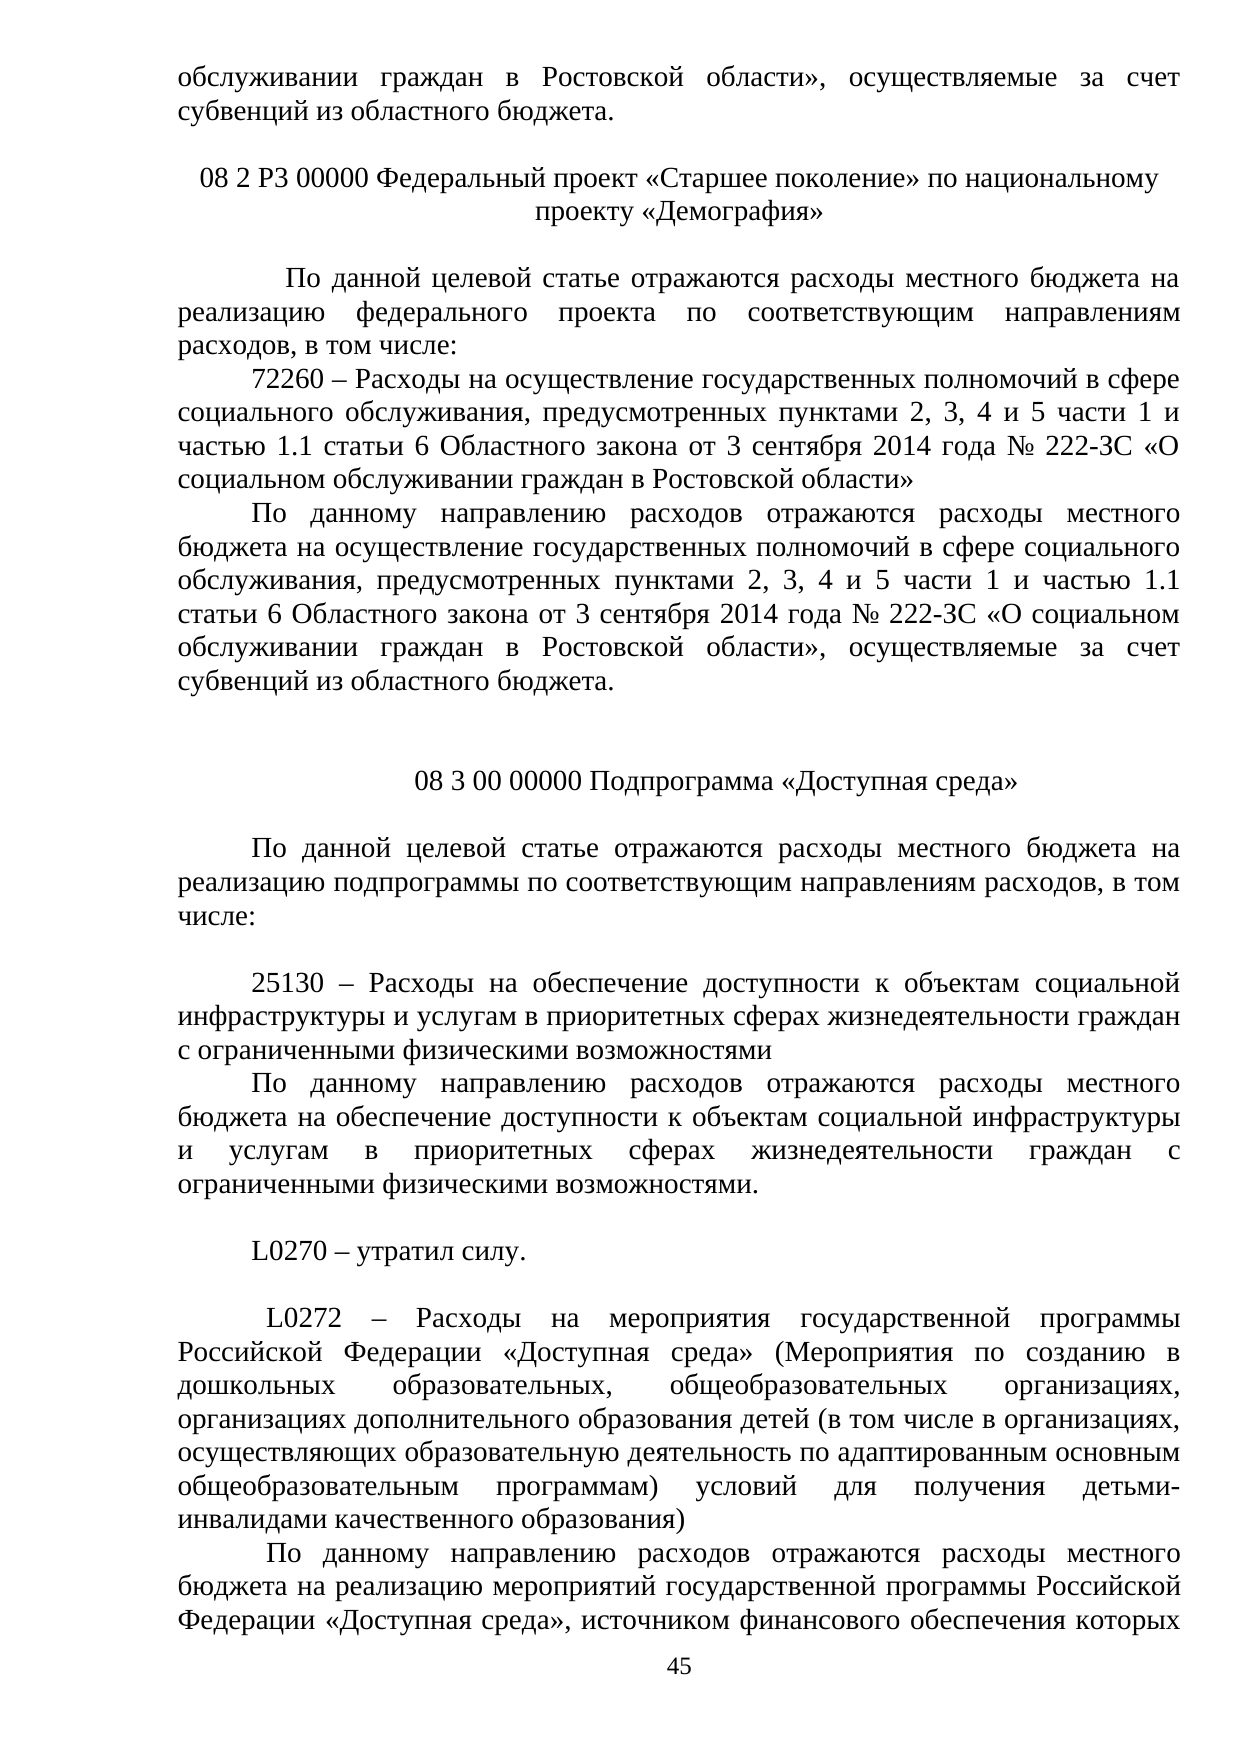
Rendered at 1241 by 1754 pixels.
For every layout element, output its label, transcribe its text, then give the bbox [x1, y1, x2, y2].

text 25130 – Расходы на обеспечение доступности к объектам социальной инфраструктуры и услугам в приоритетных сферах жизнедеятельности граждан с ограниченными физическими возможностями [177, 965, 1181, 1065]
text L0272 – Расходы на мероприятия государственной программы Российской Федерации «Доступная среда» (Мероприятия по созданию в дошкольных образовательных, общеобразовательных организациях, организациях дополнительного образования детей (в том числе в организациях, осуществляющих образовательную деятельность по адаптированным основным общеобразовательным программам) условий для получения детьми-инвалидами качественного образования) [177, 1300, 1181, 1535]
text L0270 – утратил силу. [177, 1233, 1181, 1267]
text 08 3 00 00000 Подпрограмма «Доступная среда» [177, 763, 1181, 797]
text 08 2 Р3 00000 Федеральный проект «Старшее поколение» по национальному проекту «Демография» [177, 160, 1181, 227]
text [177, 1535, 1181, 1636]
text По данному направлению расходов отражаются расходы местного бюджета на обеспечение доступности к объектам социальной инфраструктуры и услугам в приоритетных сферах жизнедеятельности граждан с ограниченными физическими возможностями. [177, 1065, 1181, 1199]
text По данной целевой статье отражаются расходы местного бюджета на реализацию федерального проекта по соответствующим направлениям расходов, в том числе: [177, 260, 1181, 361]
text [177, 59, 1181, 126]
text По данной целевой статье отражаются расходы местного бюджета на реализацию подпрограммы по соответствующим направлениям расходов, в том числе: [177, 831, 1181, 931]
